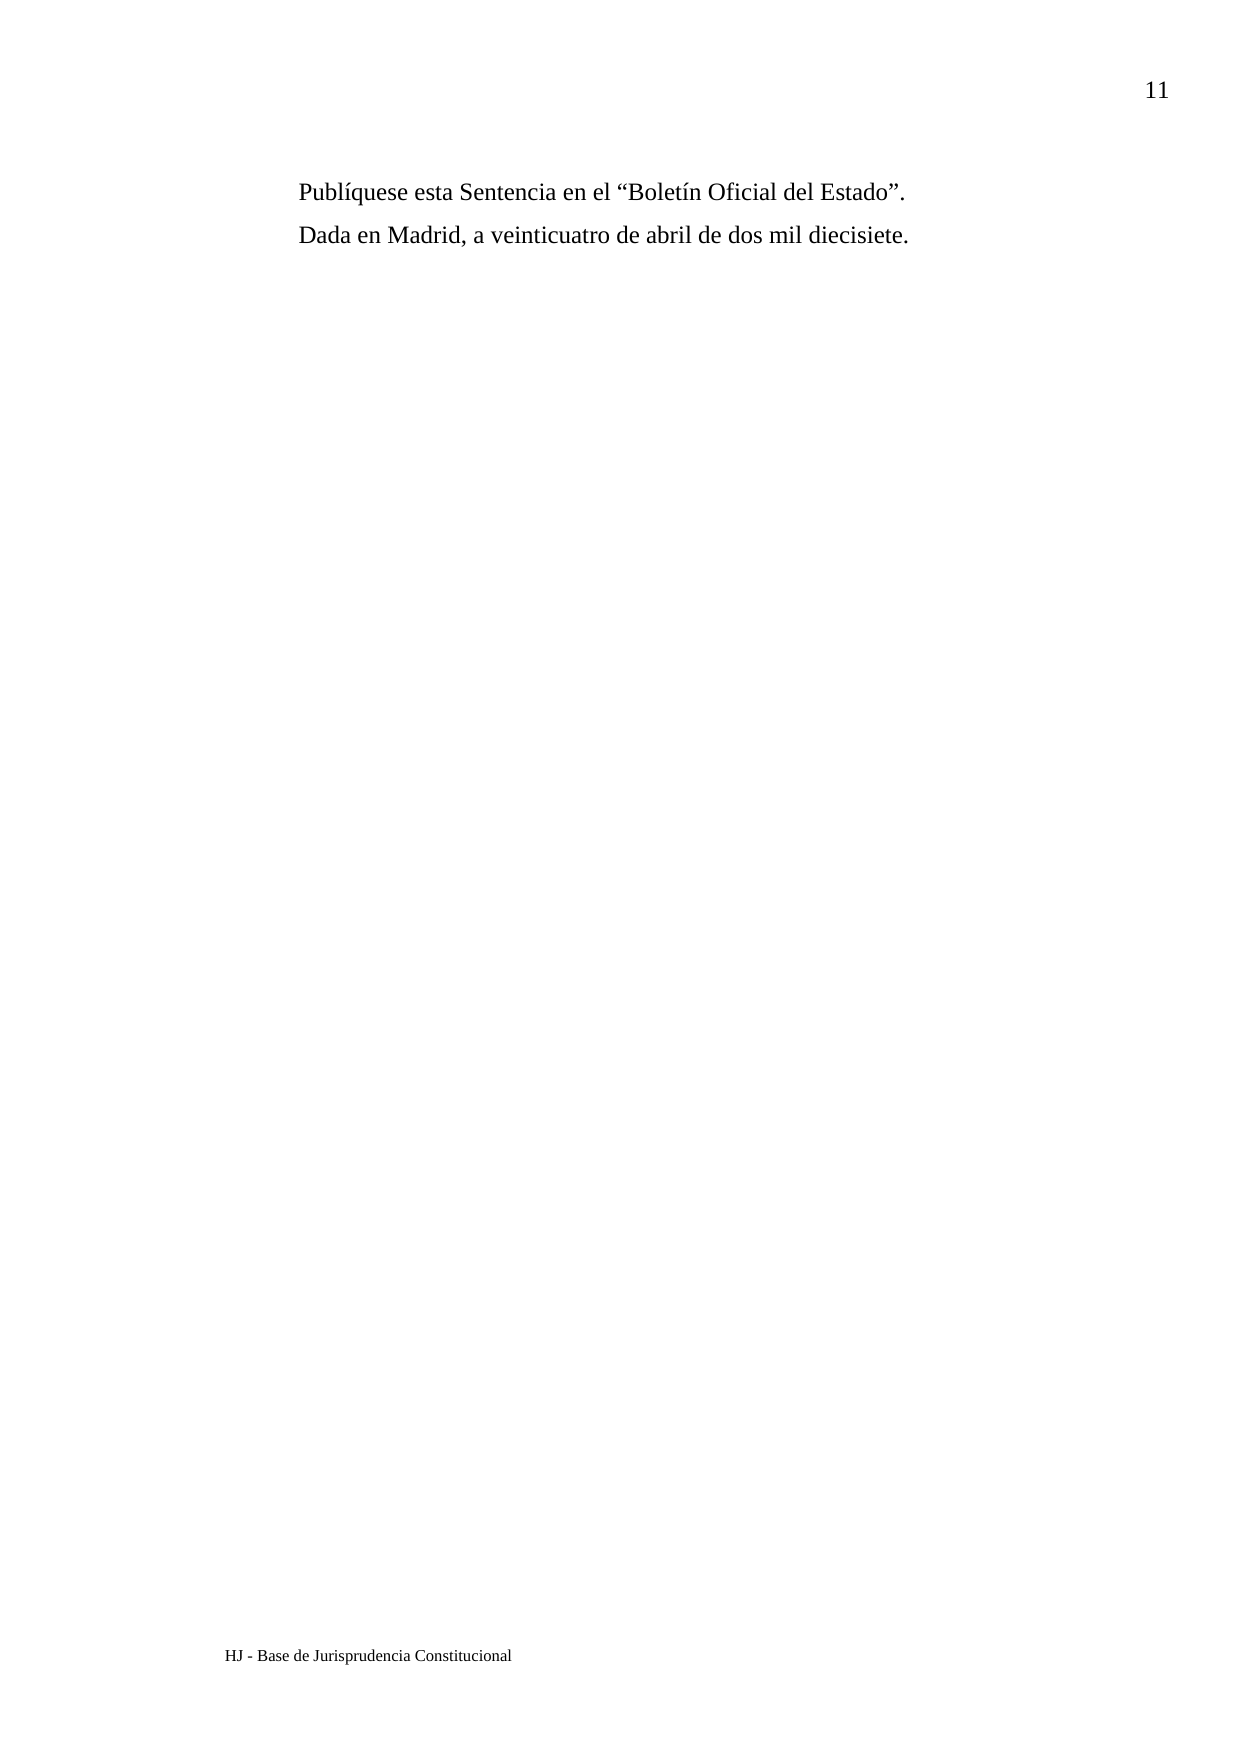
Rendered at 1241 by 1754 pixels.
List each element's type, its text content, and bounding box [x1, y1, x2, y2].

text Publíquese esta Sentencia en el “Boletín Oficial del Estado”. [224, 177, 1169, 206]
text Dada en Madrid, a veinticuatro de abril de dos mil diecisiete. [224, 220, 1169, 249]
